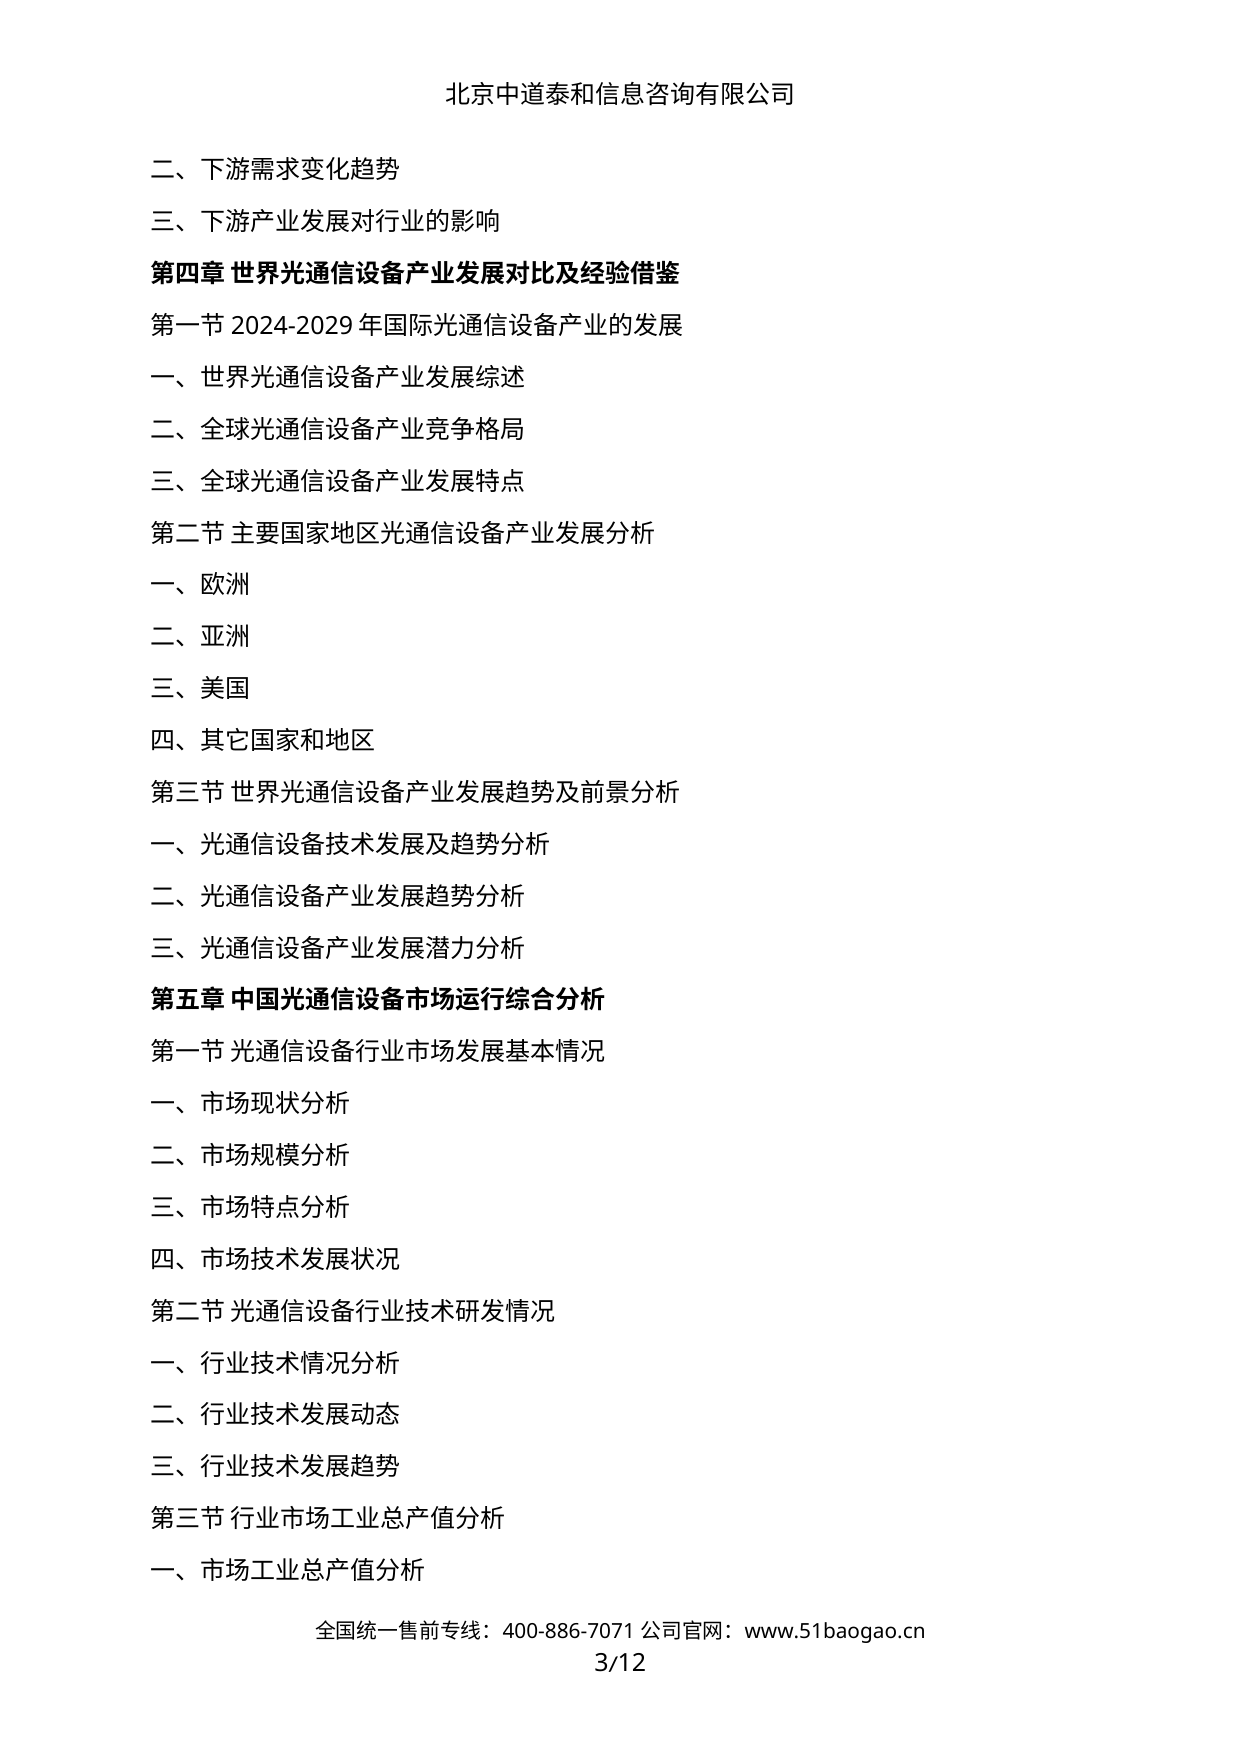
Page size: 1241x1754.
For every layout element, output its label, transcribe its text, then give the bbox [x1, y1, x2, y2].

text 第一节 2024-2029年国际光通信设备产业的发展 [150, 306, 1090, 342]
text 二、行业技术发展动态 [150, 1395, 1090, 1431]
text 二、亚洲 [150, 617, 1090, 653]
text 三、行业技术发展趋势 [150, 1447, 1090, 1483]
text 二、下游需求变化趋势 [150, 150, 1090, 186]
text 三、全球光通信设备产业发展特点 [150, 461, 1090, 497]
text 四、市场技术发展状况 [150, 1239, 1090, 1276]
text 四、其它国家和地区 [150, 721, 1090, 757]
text 第五章 中国光通信设备市场运行综合分析 [150, 980, 1090, 1016]
text 一、世界光通信设备产业发展综述 [150, 357, 1090, 394]
text 第一节 光通信设备行业市场发展基本情况 [150, 1032, 1090, 1068]
text 二、市场规模分析 [150, 1136, 1090, 1172]
text 二、全球光通信设备产业竞争格局 [150, 409, 1090, 446]
text 第三节 世界光通信设备产业发展趋势及前景分析 [150, 772, 1090, 809]
text 三、美国 [150, 669, 1090, 705]
text 第二节 光通信设备行业技术研发情况 [150, 1291, 1090, 1327]
text 一、市场现状分析 [150, 1084, 1090, 1120]
text 三、下游产业发展对行业的影响 [150, 202, 1090, 238]
text 一、行业技术情况分析 [150, 1343, 1090, 1379]
text 一、光通信设备技术发展及趋势分析 [150, 824, 1090, 861]
text 二、光通信设备产业发展趋势分析 [150, 876, 1090, 912]
text 三、市场特点分析 [150, 1187, 1090, 1224]
text 第三节 行业市场工业总产值分析 [150, 1499, 1090, 1535]
text 一、欧洲 [150, 565, 1090, 601]
text 第二节 主要国家地区光通信设备产业发展分析 [150, 513, 1090, 549]
text 三、光通信设备产业发展潜力分析 [150, 928, 1090, 964]
text 一、市场工业总产值分析 [150, 1551, 1090, 1587]
text 第四章 世界光通信设备产业发展对比及经验借鉴 [150, 254, 1090, 290]
